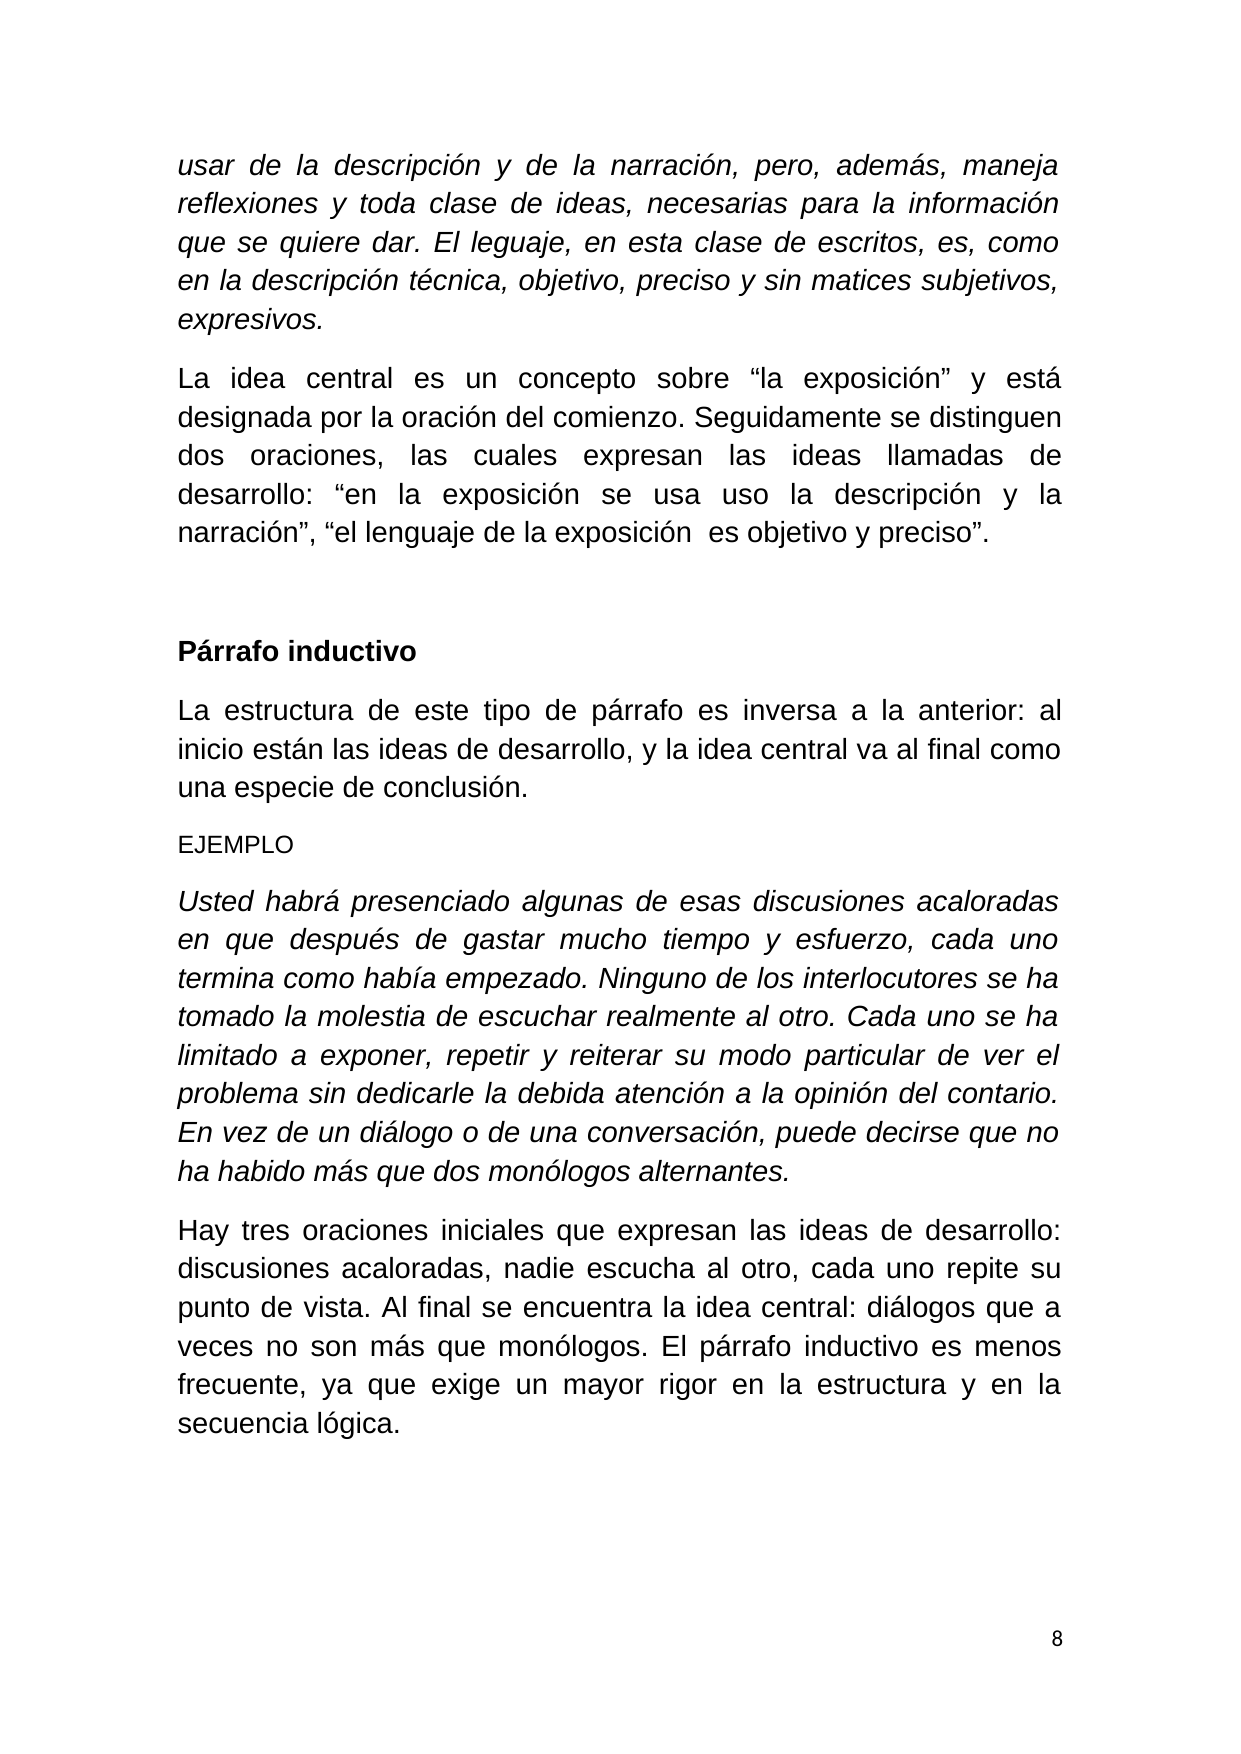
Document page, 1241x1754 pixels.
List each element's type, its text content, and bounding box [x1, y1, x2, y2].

text Hay tres oraciones iniciales que expresan las ideas de desarrollo: discusiones acaloradas, nadie escucha al otro, cada uno repite su punto de vista. Al final se encuentra la idea central: diálogos que a veces no son más que monólogos. El párrafo inductivo es menos frecuente, ya que exige un mayor rigor en la estructura y en la secuencia lógica. [177, 1213, 1063, 1439]
text Párrafo inductivo [177, 634, 1063, 668]
text La idea central es un concepto sobre “la exposición” y está designada por la oración del comienzo. Seguidamente se distinguen dos oraciones, las cuales expresan las ideas llamadas de desarrollo: “en la exposición se usa uso la descripción y la narración”, “el lenguaje de la exposición es objetivo y preciso”. [177, 361, 1063, 549]
text Usted habrá presenciado algunas de esas discusiones acaloradas en que después de gastar mucho tiempo y esfuerzo, cada uno termina como había empezado. Ninguno de los interlocutores se ha tomado la molestia de escuchar realmente al otro. Cada uno se ha limitado a exponer, repetir y reiterar su modo particular de ver el problema sin dedicarle la debida atención a la opinión del contario. En vez de un diálogo o de una conversación, puede decirse que no ha habido más que dos monólogos alternantes. [177, 884, 1063, 1187]
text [177, 148, 1063, 335]
text La estructura de este tipo de párrafo es inversa a la anterior: al inicio están las ideas de desarrollo, y la idea central va al final como una especie de conclusión. [177, 693, 1063, 804]
text EJEMPLO [177, 830, 1063, 859]
